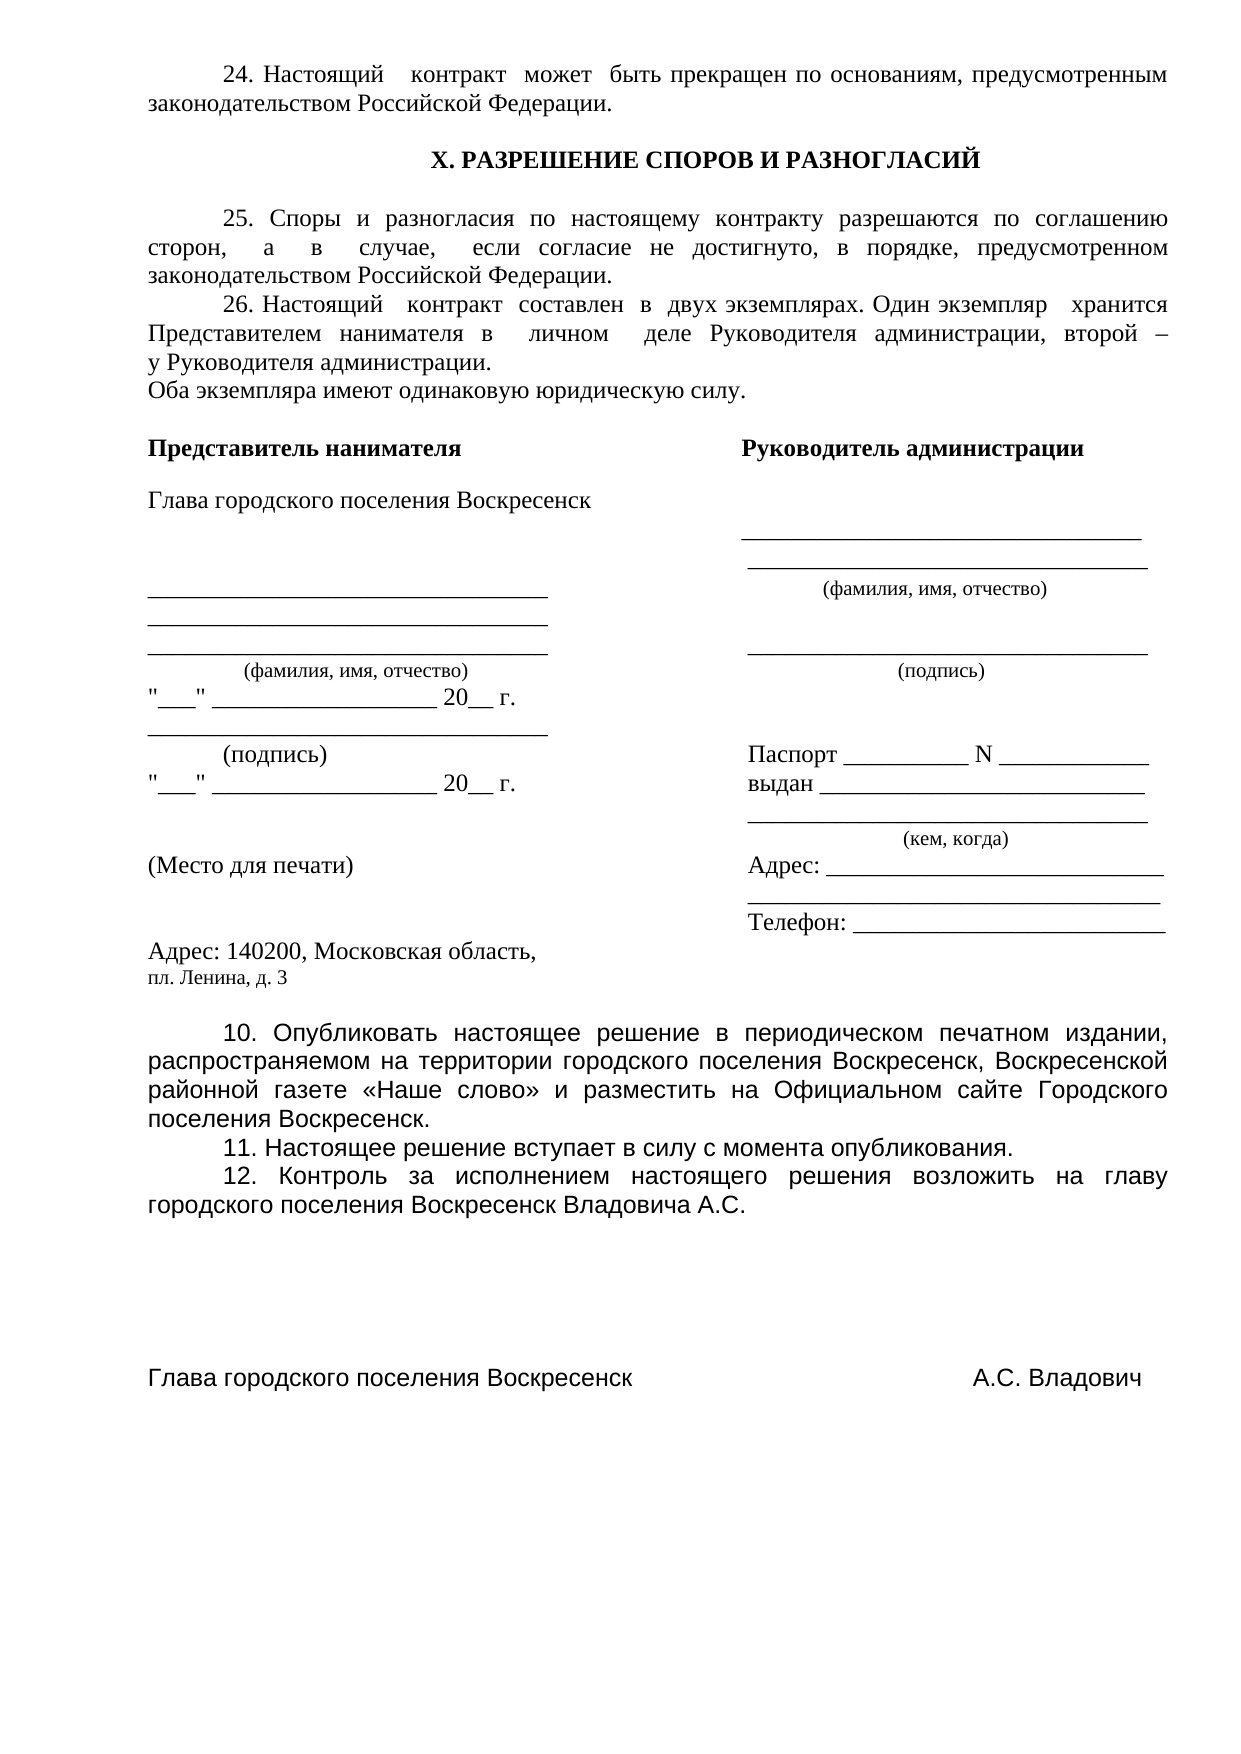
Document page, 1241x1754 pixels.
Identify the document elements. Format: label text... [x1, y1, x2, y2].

text 11. Настоящее решение вступает в силу с момента опубликования. [148, 1132, 1169, 1161]
text X. РАЗРЕШЕНИЕ СПОРОВ И РАЗНОГЛАСИЙ [148, 145, 1169, 174]
text Телефон: _________________________ [673, 907, 1169, 936]
text "___" __________________ 20__ г. [148, 682, 1169, 711]
text ________________________________ [148, 797, 1169, 826]
text Оба экземпляра имеют одинаковую юридическую силу. [148, 375, 1169, 404]
text 24. Настоящий контракт может быть прекращен по основаниям, предусмотренным законодательством Российской Федерации. [148, 59, 1169, 117]
text (фамилия, имя, отчество) (подпись) [223, 658, 1169, 682]
text _________________________________ [148, 878, 1169, 907]
text 25. Споры и разногласия по настоящему контракту разрешаются по соглашению сторон, а в случае, если согласие не достигнуто, в порядке, предусмотренном законодательством Российской Федерации. [148, 203, 1169, 289]
text Глава городского поселения Воскресенск А.С. Владович [148, 1362, 1169, 1391]
text 12. Контроль за исполнением настоящего решения возложить на главу городского поселения Воскресенск Владовича А.С. [148, 1161, 1169, 1219]
text "___" __________________ 20__ г. выдан __________________________ [148, 768, 1169, 797]
text ________________________________ [148, 711, 1169, 739]
text ________________________________ [148, 600, 1169, 629]
text (кем, когда) [148, 826, 1169, 850]
text 10. Опубликовать настоящее решение в периодическом печатном издании, распространяемом на территории городского поселения Воскресенск, Воскресенской районной газете «Наше слово» и разместить на Официальном сайте Городского поселения Воскресенск. [148, 1017, 1169, 1132]
text ________________________________ [148, 514, 1169, 543]
text Глава городского поселения Воскресенск [148, 485, 1169, 514]
text 26. Настоящий контракт составлен в двух экземплярах. Один экземпляр хранится Представителем нанимателя в личном деле Руководителя администрации, второй – у Руководителя администрации. [148, 289, 1169, 375]
text Представитель нанимателя Руководитель администрации [148, 433, 1169, 462]
text ________________________________ ________________________________ [148, 629, 1169, 658]
text (Место для печати) Адрес: ___________________________ [148, 850, 1169, 878]
text ________________________________ [148, 543, 1169, 572]
text Адрес: 140200, Московская область, [148, 936, 1169, 965]
text ________________________________ (фамилия, имя, отчество) [148, 572, 1169, 600]
text (подпись) Паспорт __________ N ____________ [148, 739, 1169, 768]
text пл. Ленина, д. 3 [148, 965, 1169, 989]
